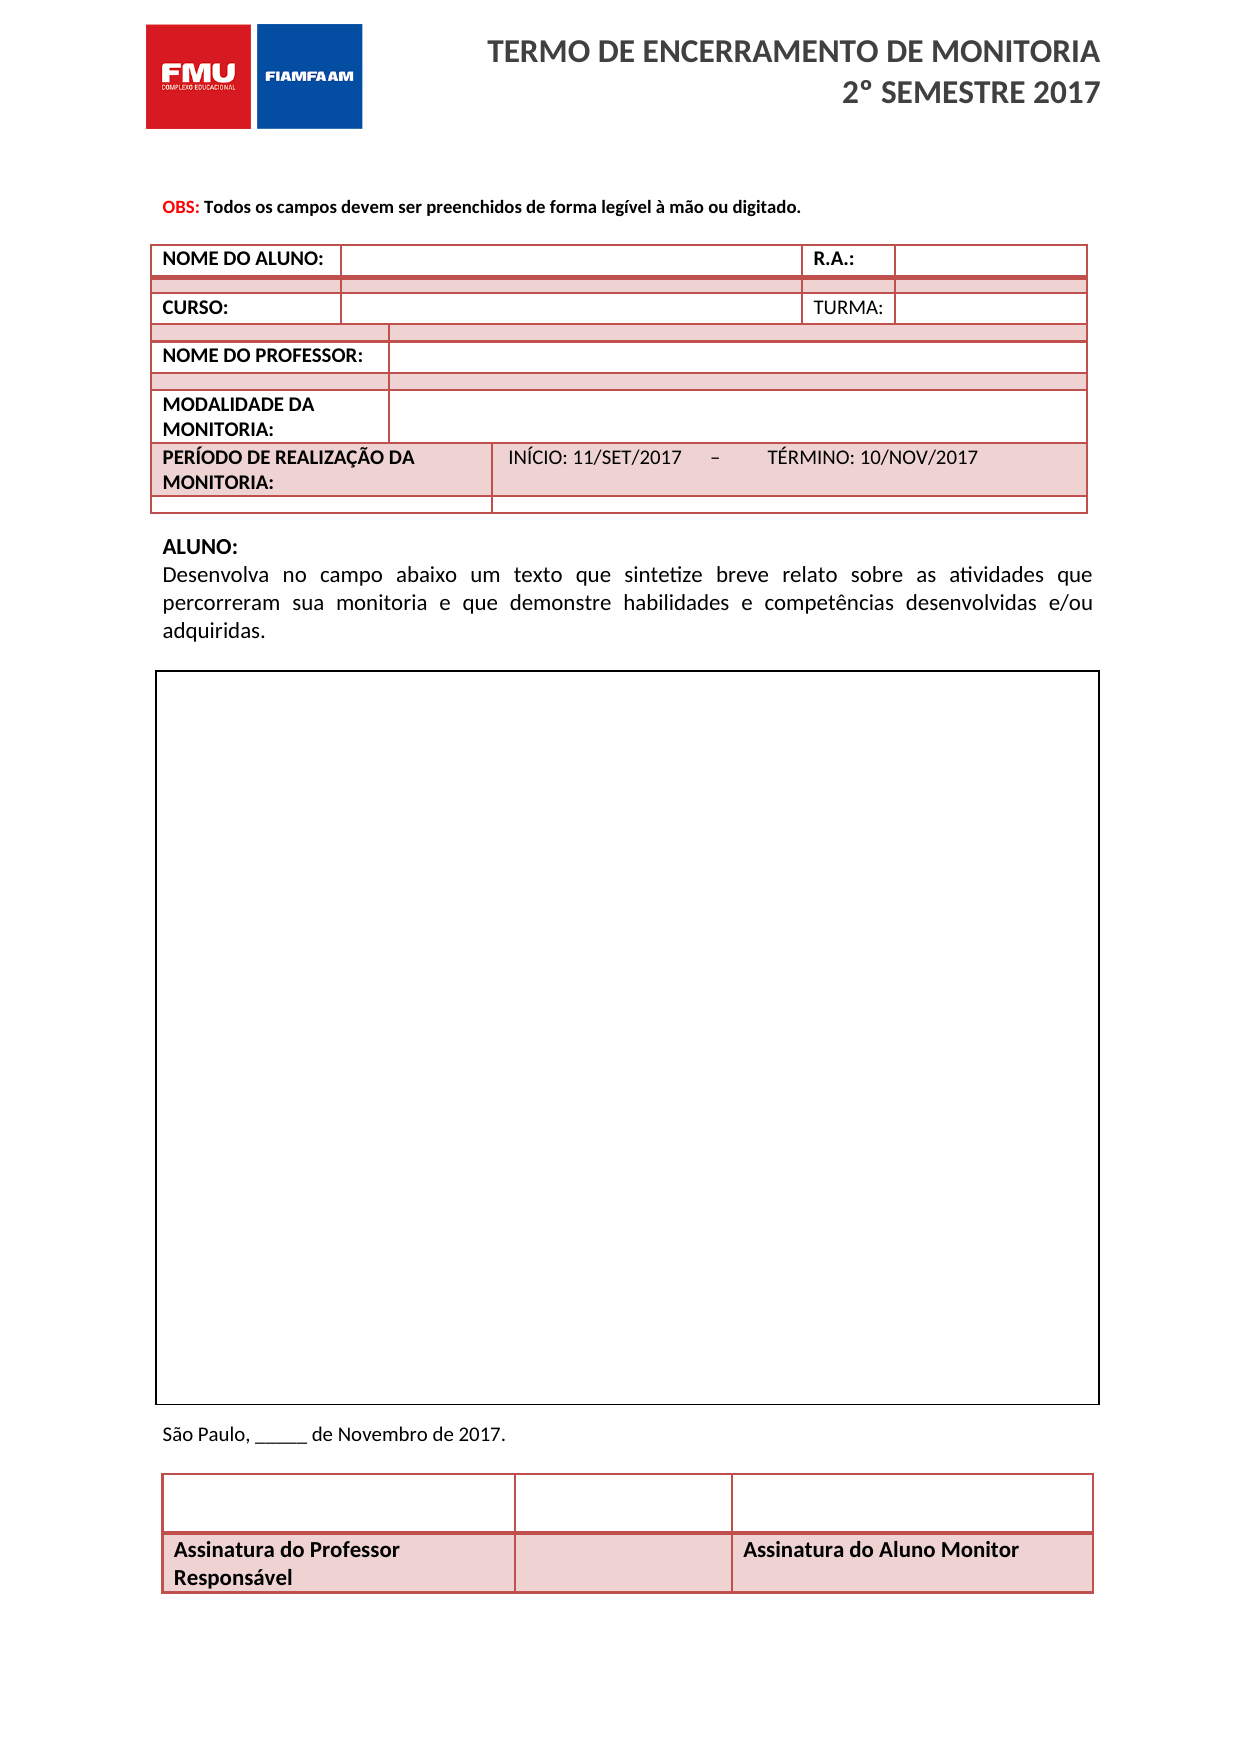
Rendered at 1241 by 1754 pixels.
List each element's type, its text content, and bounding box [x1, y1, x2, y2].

table_cell MODALIDADE DA MONITORIA: [152, 391, 388, 442]
text ALUNO: [162, 532, 1165, 560]
table_header [516, 1475, 731, 1531]
table_header NOME DO ALUNO: [152, 246, 340, 275]
table_cell [493, 497, 1086, 512]
table_cell INÍCIO: 11/SET/2017 – TÉRMINO: 10/NOV/2017 [493, 444, 1086, 495]
table_cell [896, 280, 1086, 292]
table_cell [152, 374, 388, 389]
table_header [164, 1475, 514, 1531]
table_cell [152, 280, 340, 292]
table_cell [803, 280, 894, 292]
table_cell [152, 497, 491, 512]
table_cell Assinatura do Aluno Monitor [733, 1535, 1092, 1591]
table_cell TURMA: [803, 294, 894, 323]
table_cell [390, 325, 1086, 340]
table_cell [390, 391, 1086, 442]
table_cell CURSO: [152, 294, 340, 323]
table_header R.A.: [803, 246, 894, 275]
picture [137, 6, 371, 146]
table_cell NOME DO PROFESSOR: [152, 343, 388, 372]
table_header [342, 246, 801, 275]
table_cell [152, 325, 388, 340]
table_header [896, 246, 1086, 275]
table_cell PERÍODO DE REALIZAÇÃO DA MONITORIA: [152, 444, 491, 495]
table_cell [896, 294, 1086, 323]
text Desenvolva no campo abaixo um texto que sintetize breve relato sobre as atividades que percorreram sua monitoria e que demonstre habilidades e competências desenvolvidas e/ou adquiridas. [162, 560, 1093, 644]
table_header [733, 1475, 1092, 1531]
table_cell [516, 1535, 731, 1591]
table_cell [342, 280, 801, 292]
table_cell [342, 294, 801, 323]
table_cell [390, 374, 1086, 389]
text São Paulo, _____ de Novembro de 2017. [162, 1422, 1165, 1447]
table_cell Assinatura do Professor Responsável [164, 1535, 514, 1591]
text OBS: Todos os campos devem ser preenchidos de forma legível à mão ou digitado. [162, 195, 1165, 218]
table_cell [390, 343, 1086, 372]
